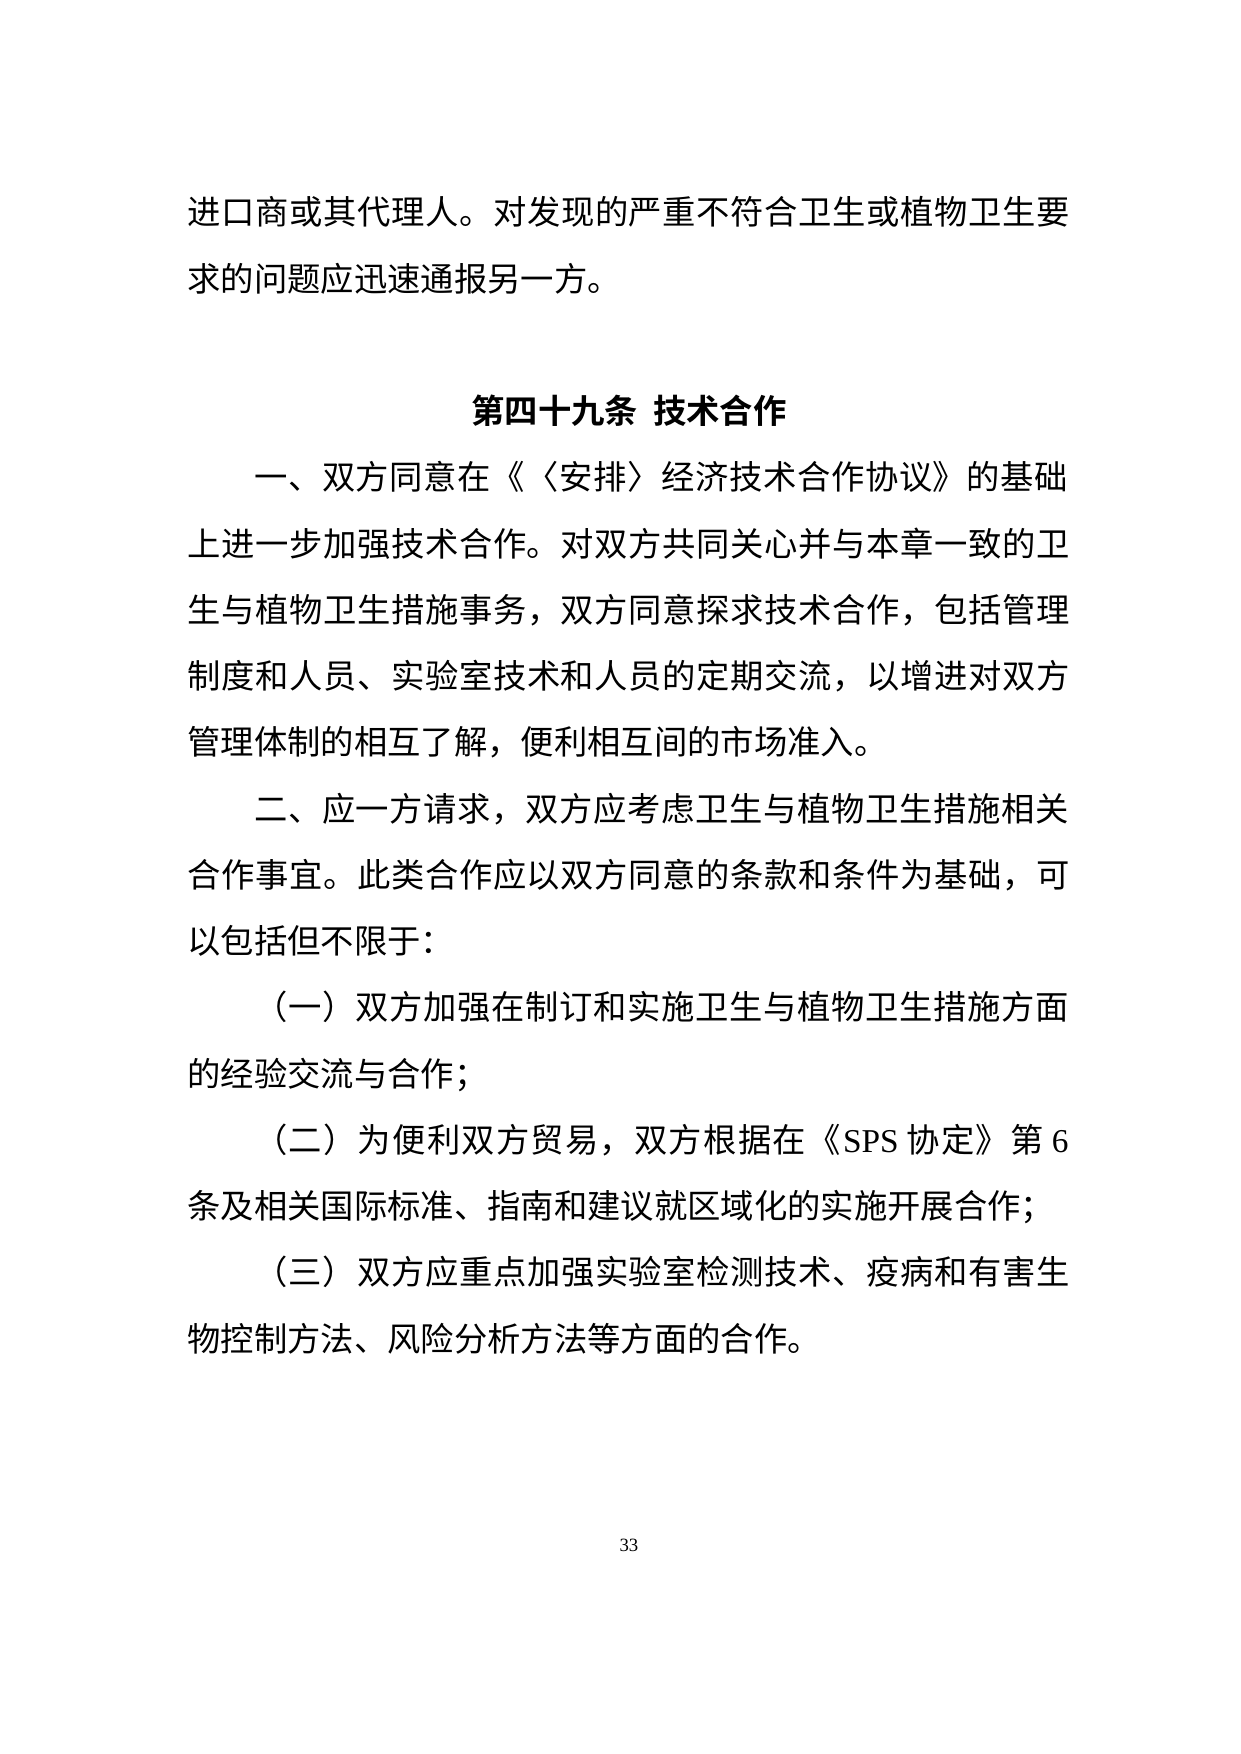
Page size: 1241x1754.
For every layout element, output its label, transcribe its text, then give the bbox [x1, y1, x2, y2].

text 第四十九条 技术合作 [187, 376, 1070, 442]
text （一）双方加强在制订和实施卫生与植物卫生措施方面的经验交流与合作； [187, 972, 1070, 1105]
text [187, 177, 1070, 310]
text 一、双方同意在《〈安排〉经济技术合作协议》的基础上进一步加强技术合作。对双方共同关心并与本章一致的卫生与植物卫生措施事务，双方同意探求技术合作，包括管理制度和人员、实验室技术和人员的定期交流，以增进对双方管理体制的相互了解，便利相互间的市场准入。 [187, 442, 1070, 773]
text 二、应一方请求，双方应考虑卫生与植物卫生措施相关合作事宜。此类合作应以双方同意的条款和条件为基础，可以包括但不限于： [187, 773, 1070, 972]
text （三）双方应重点加强实验室检测技术、疫病和有害生物控制方法、风险分析方法等方面的合作。 [187, 1237, 1070, 1370]
text （二）为便利双方贸易，双方根据在《SPS协定》第6‍条及相关国际标准、指南和建议就区域化的实施开展合作； [187, 1105, 1070, 1237]
